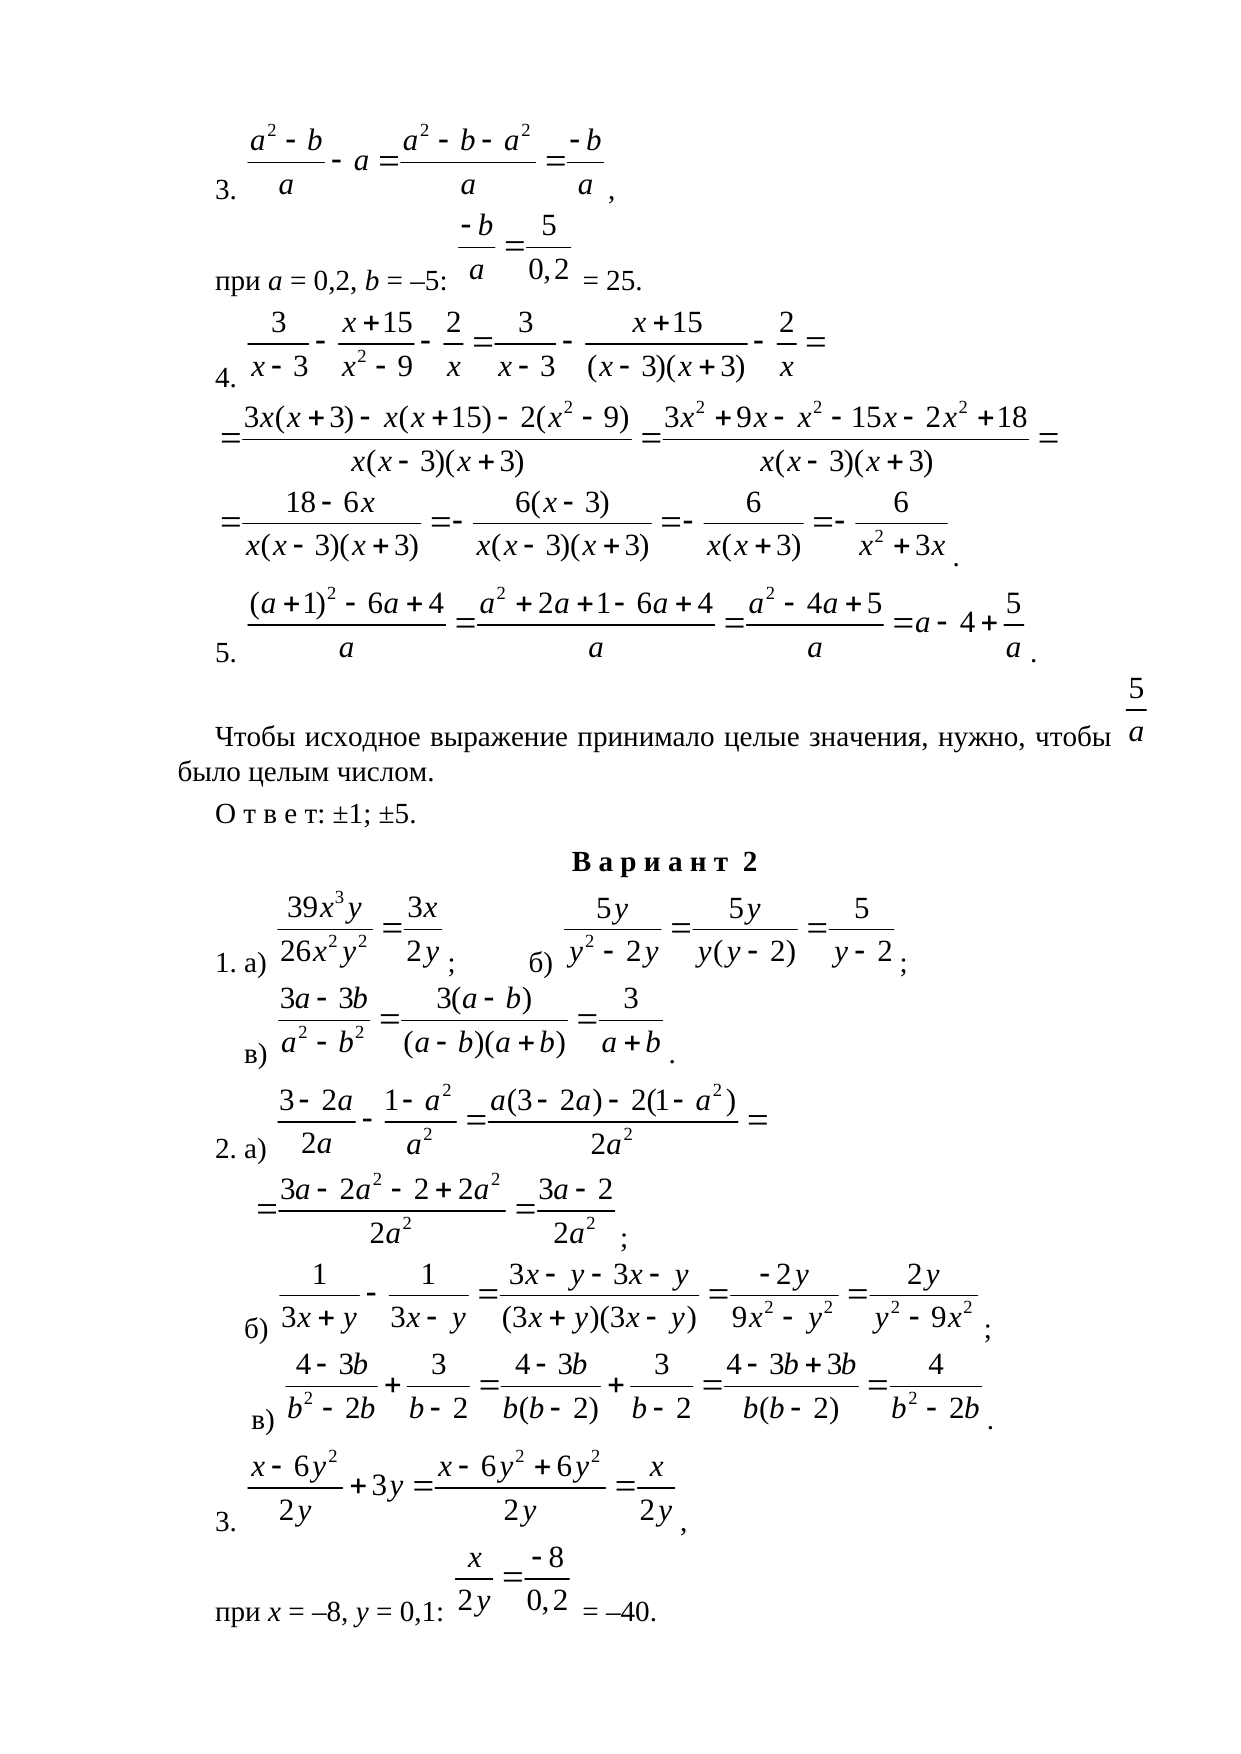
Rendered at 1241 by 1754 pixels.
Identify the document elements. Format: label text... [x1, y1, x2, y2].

text при х = –8, у = 0,1: = –40. [177, 1539, 1152, 1628]
text в) . [177, 981, 1152, 1069]
text б) ; [177, 1256, 1152, 1345]
text 3. , [177, 118, 1152, 206]
text при а = 0,2, b = –5: = 25. [177, 207, 1152, 296]
text . [177, 484, 1152, 573]
text В а р и а н т 2 [177, 844, 1152, 877]
text 5. . [177, 581, 1152, 668]
text ; [177, 1167, 1152, 1254]
text Чтобы исходное выражение принимало целые значения, нужно, чтобы было целым числом. [177, 670, 1152, 788]
text 2. а) [177, 1077, 1152, 1165]
text 1. а) ; б) ; [177, 885, 1152, 979]
text 4. [177, 304, 1152, 393]
text в) . [177, 1347, 1152, 1436]
text О т в е т: ±1; ±5. [177, 796, 1152, 829]
text 3. , [177, 1443, 1152, 1537]
